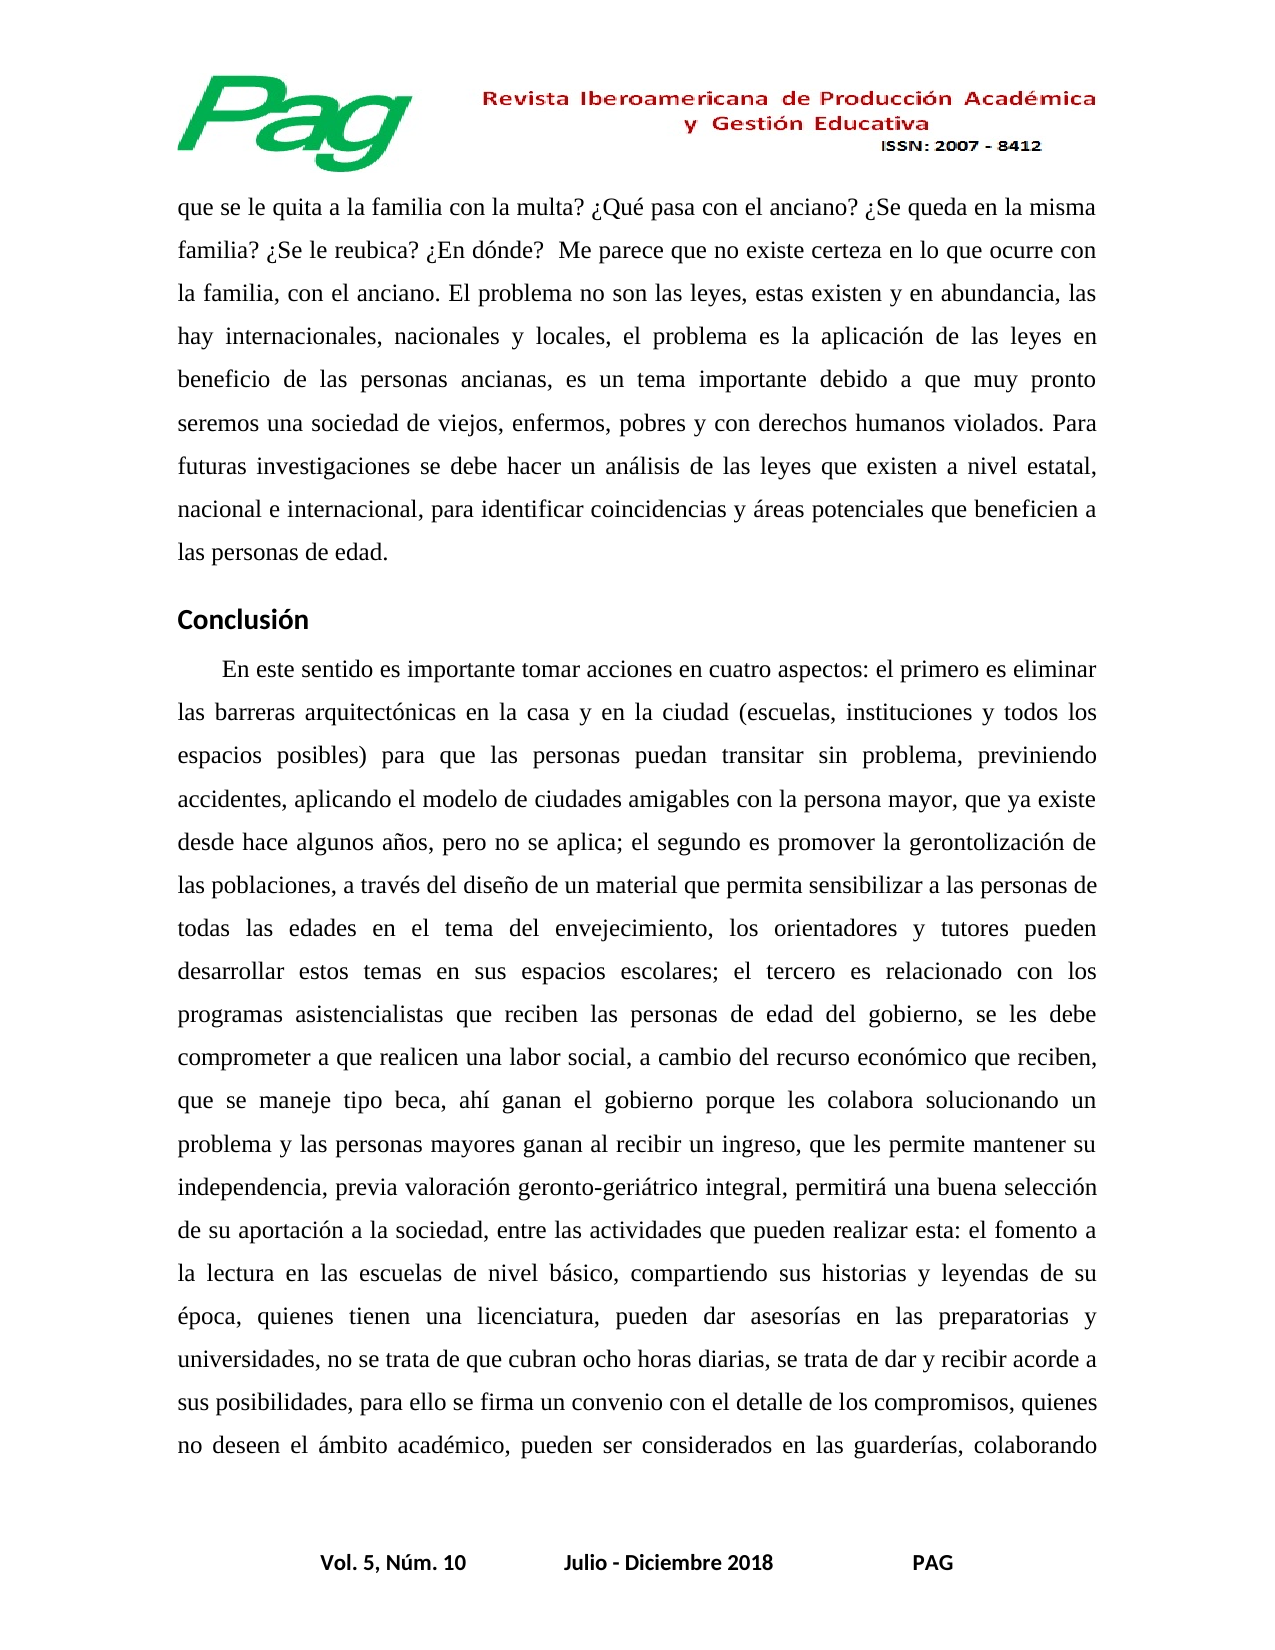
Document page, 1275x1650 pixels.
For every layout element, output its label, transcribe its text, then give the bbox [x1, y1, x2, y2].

picture [177, 73, 1098, 173]
text Conclusión [177, 601, 1098, 637]
